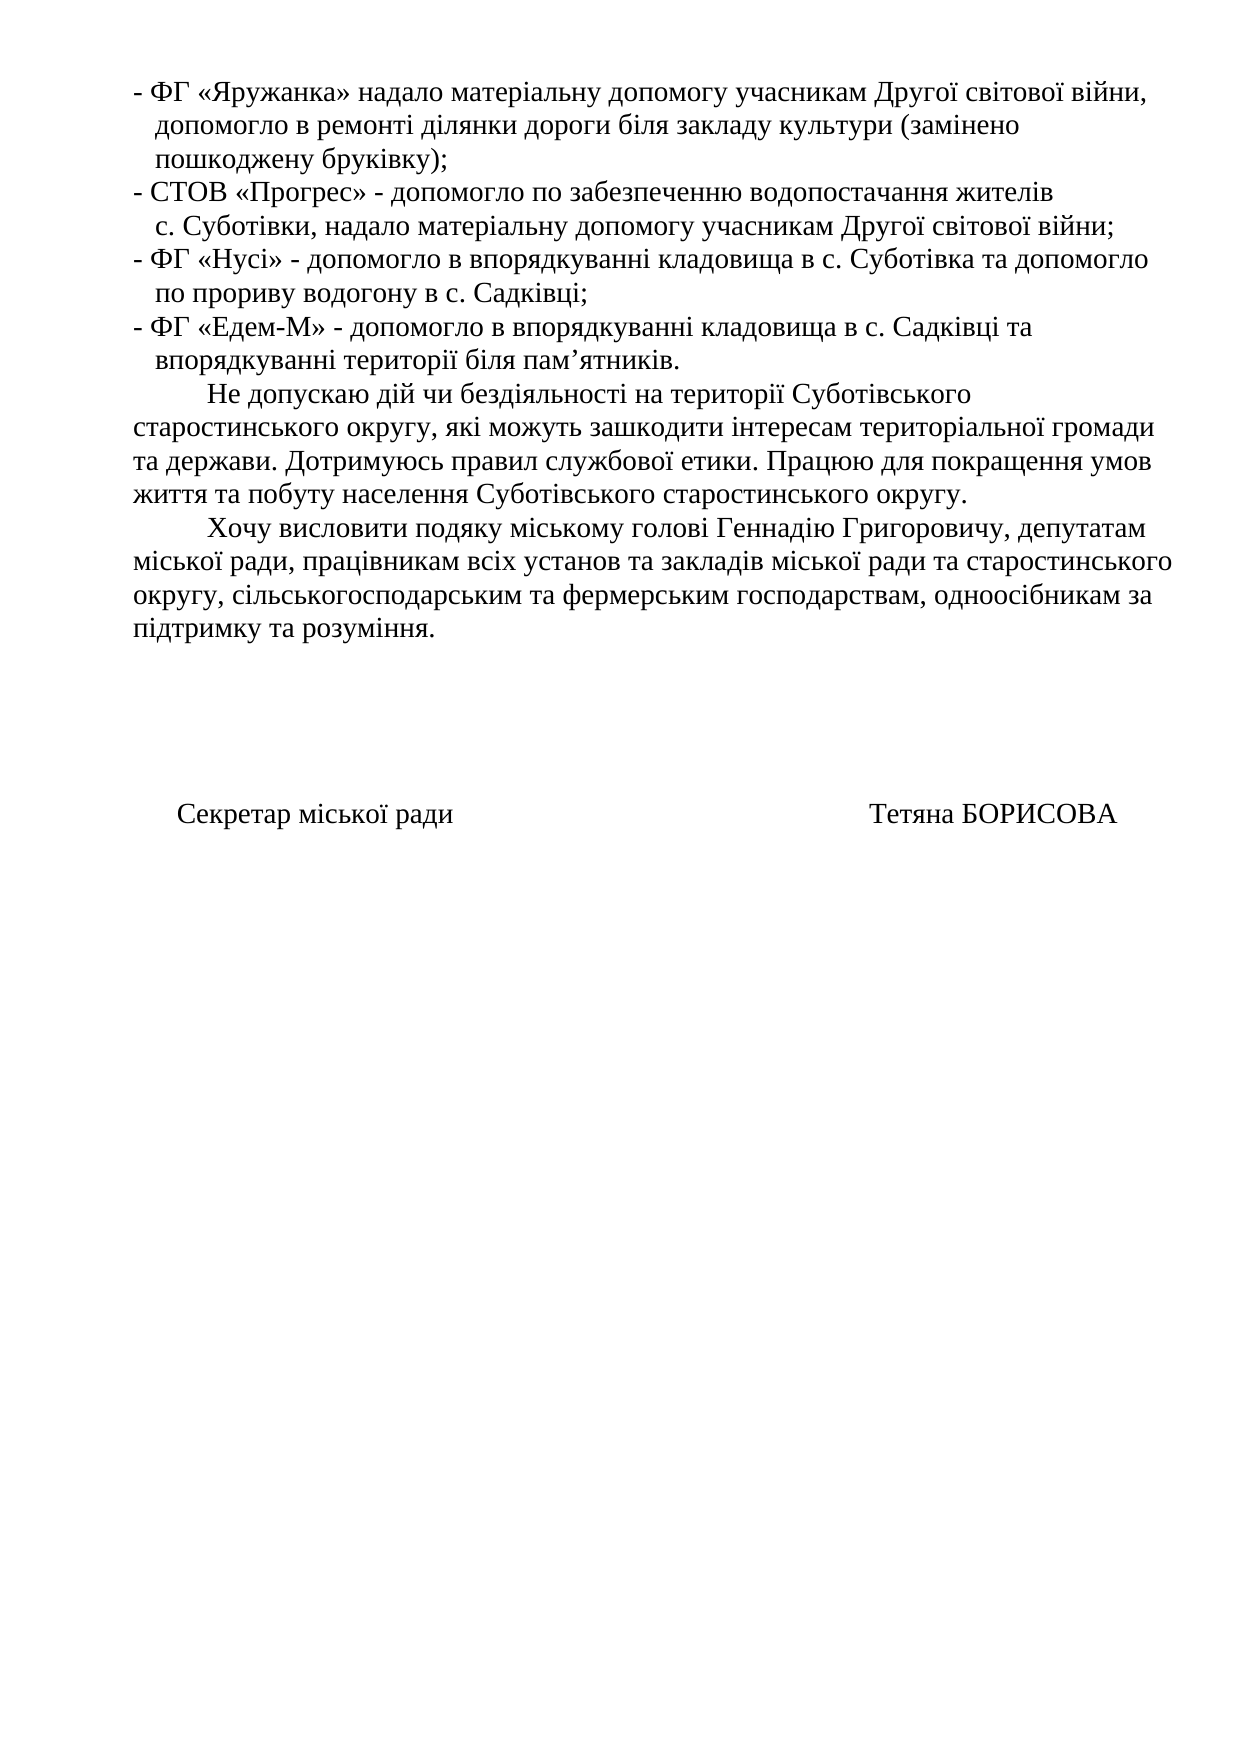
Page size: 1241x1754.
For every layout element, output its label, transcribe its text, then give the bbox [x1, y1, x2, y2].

text Хочу висловити подяку міському голові Геннадію Григоровичу, депутатам міської ради, працівникам всіх установ та закладів міської ради та старостинського округу, сільськогосподарським та фермерським господарствам, одноосібникам за підтримку та розуміння. [133, 510, 1181, 644]
text по прориву водогону в с. Садківці; [133, 275, 1181, 309]
text допомогло в ремонті ділянки дороги біля закладу культури (замінено [133, 107, 1181, 141]
text впорядкуванні території біля пам’ятників. [133, 342, 1181, 376]
text Секретар міської ради Тетяна БОРИСОВА [133, 796, 1181, 830]
text Не допускаю дій чи бездіяльності на території Суботівського старостинського округу, які можуть зашкодити інтересам територіальної громади та держави. Дотримуюсь правил службової етики. Працюю для покращення умов життя та побуту населення Суботівського старостинського округу. [133, 376, 1181, 510]
text - ФГ «Нусі» - допомогло в впорядкуванні кладовища в с. Суботівка та допомогло [133, 242, 1181, 275]
text - СТОВ «Прогрес» - допомогло по забезпеченню водопостачання жителів [133, 174, 1181, 208]
text с. Суботівки, надало матеріальну допомогу учасникам Другої світової війни; [133, 208, 1181, 242]
text пошкоджену бруківку); [133, 141, 1181, 174]
text - ФГ «Яружанка» надало матеріальну допомогу учасникам Другої світової війни, [133, 74, 1181, 107]
text - ФГ «Едем-М» - допомогло в впорядкуванні кладовища в с. Садківці та [133, 309, 1181, 342]
